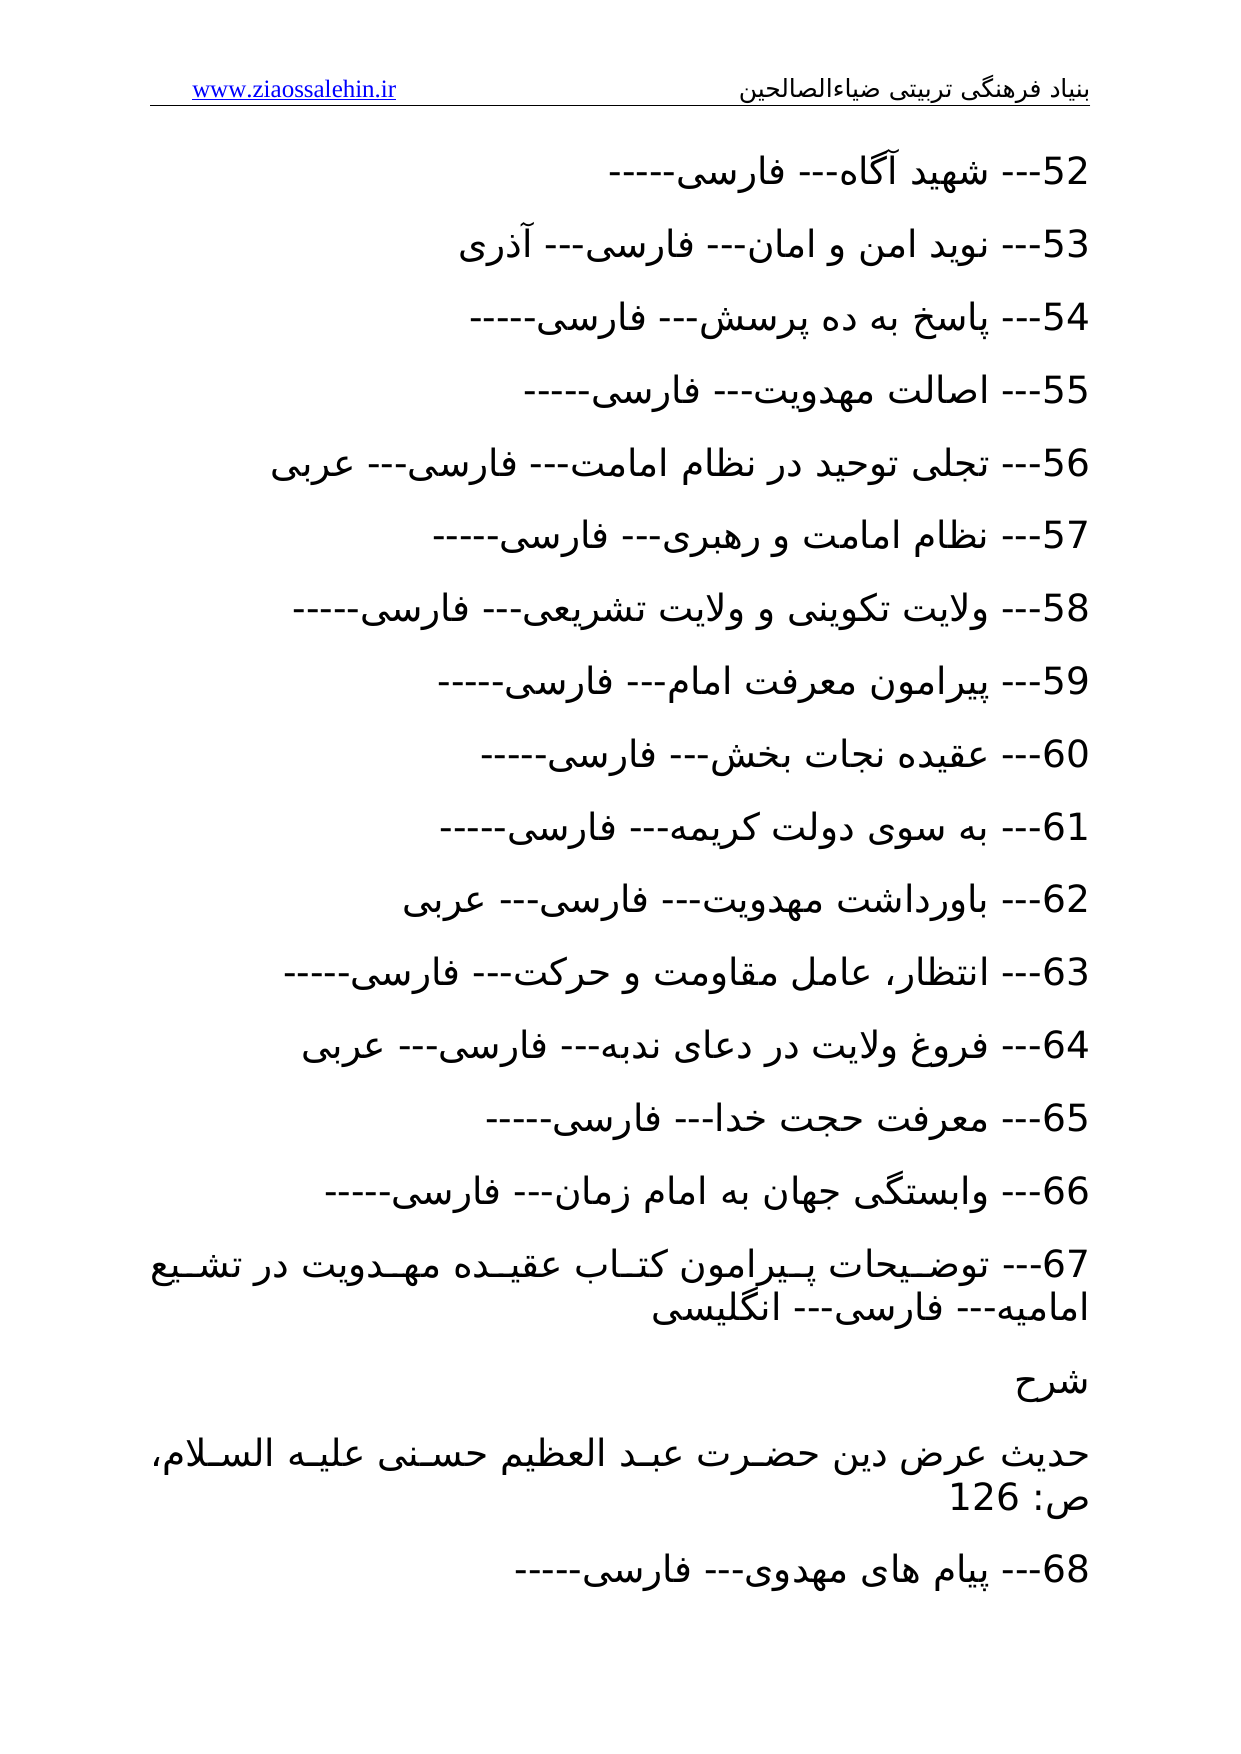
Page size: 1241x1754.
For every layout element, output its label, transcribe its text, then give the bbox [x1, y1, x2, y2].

text 53--- نوید امن و امان--- فارسی--- آذری [150, 223, 1090, 266]
text شرح [150, 1359, 1090, 1402]
text 61--- به سوی دولت کریمه--- فارسی----- [150, 805, 1090, 849]
text 56--- تجلی توحید در نظام امامت--- فارسی--- عربی [150, 441, 1090, 485]
text 65--- معرفت حجت خدا--- فارسی----- [150, 1097, 1090, 1140]
text 54--- پاسخ به ده پرسش--- فارسی----- [150, 296, 1090, 339]
text 60--- عقیده نجات بخش--- فارسی----- [150, 732, 1090, 776]
text 64--- فروغ ولایت در دعای ندبه--- فارسی--- عربی [150, 1024, 1090, 1067]
text 66--- وابستگی جهان به امام زمان--- فارسی----- [150, 1169, 1090, 1213]
text 59--- پیرامون معرفت امام--- فارسی----- [150, 660, 1090, 703]
text 68--- پیام های مهدوی--- فارسی----- [150, 1548, 1090, 1592]
text 58--- ولایت تکوینی و ولایت تشریعی--- فارسی----- [150, 587, 1090, 631]
text حدیث عرض دین حضرت عبد العظیم حسنی علیه السلام، ص: 126 [150, 1431, 1090, 1519]
text 63--- انتظار، عامل مقاومت و حرکت--- فارسی----- [150, 951, 1090, 994]
text 62--- باورداشت مهدویت--- فارسی--- عربی [150, 878, 1090, 922]
text 52--- شهید آگاه--- فارسی----- [150, 150, 1090, 194]
text 67--- توضیحات پیرامون کتاب عقیده مهدویت در تشیع امامیه--- فارسی--- انگلیسی [150, 1242, 1090, 1329]
text 57--- نظام امامت و رهبری--- فارسی----- [150, 514, 1090, 558]
text 55--- اصالت مهدویت--- فارسی----- [150, 368, 1090, 412]
